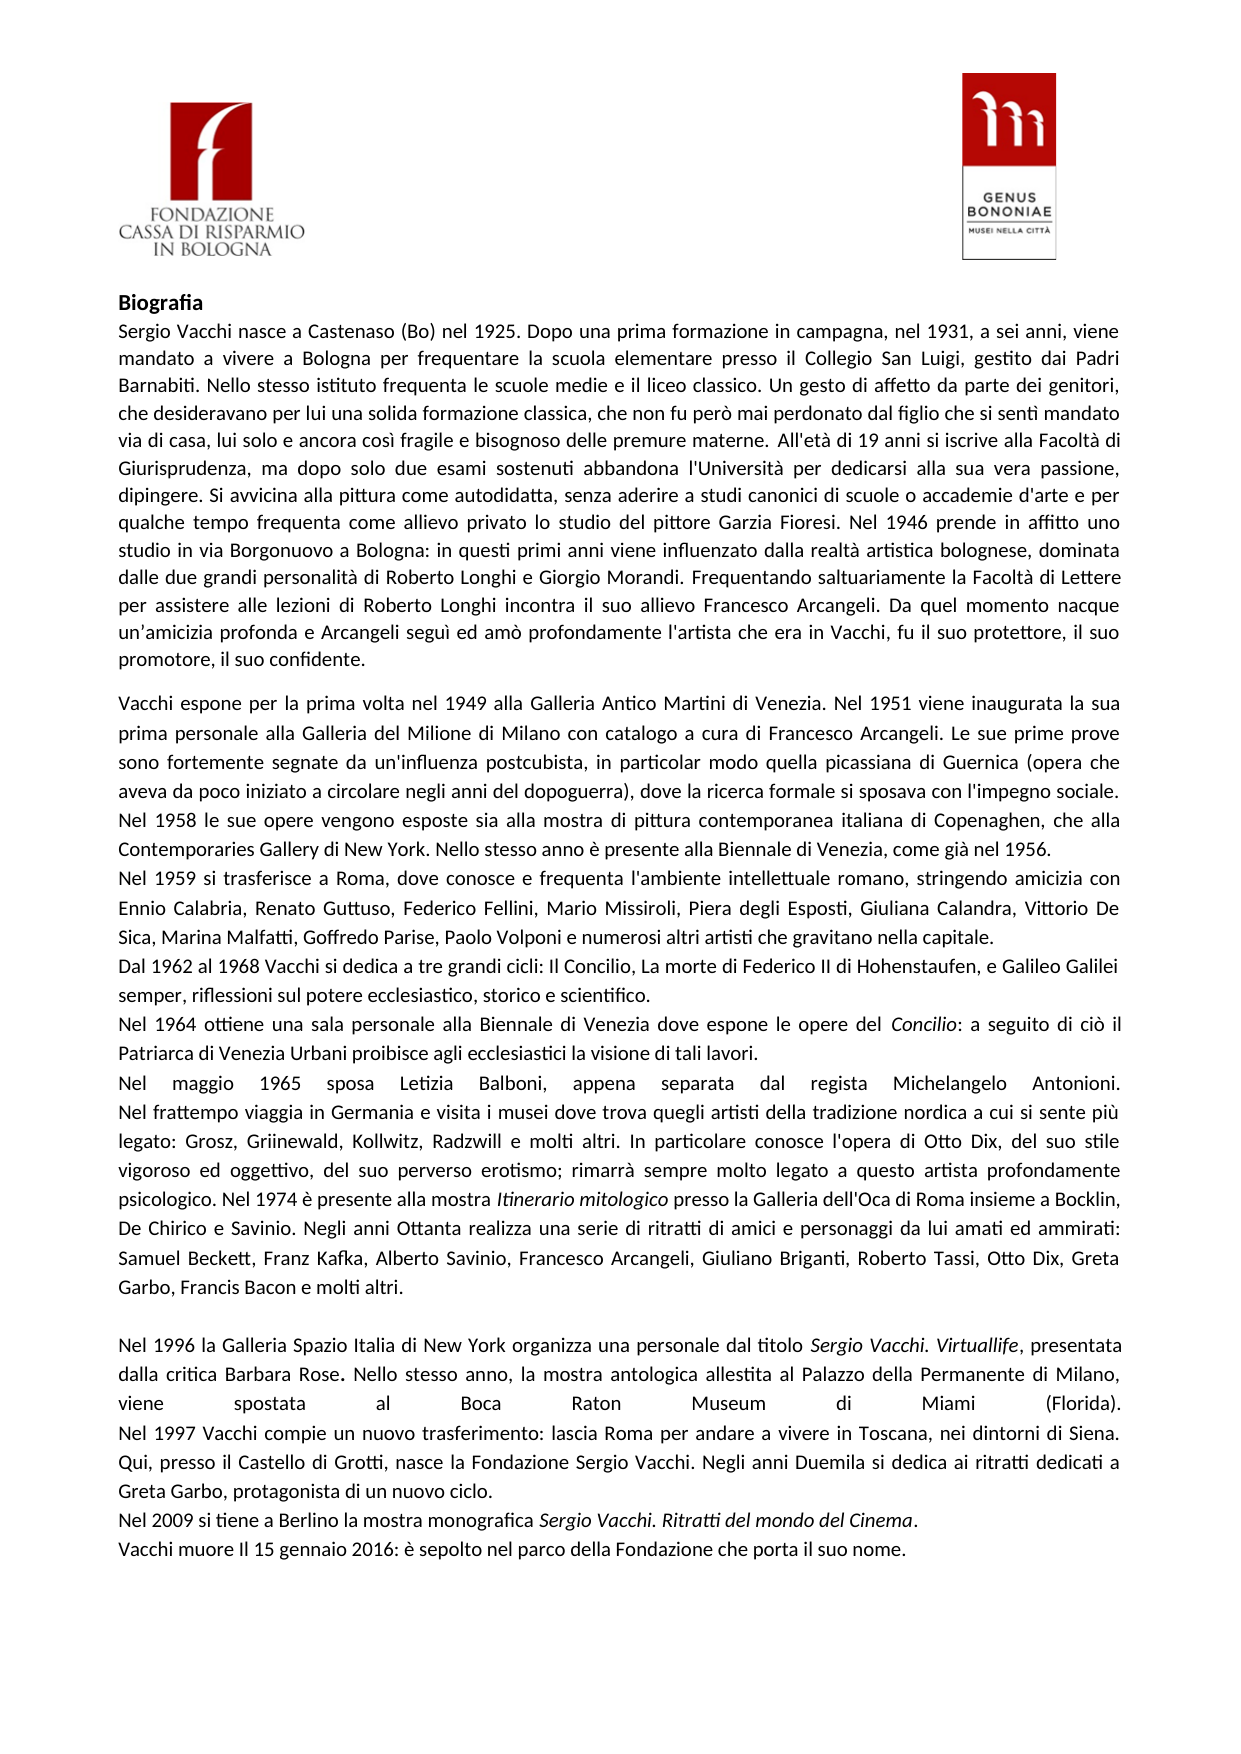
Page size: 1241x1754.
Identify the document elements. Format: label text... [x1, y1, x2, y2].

picture [962, 73, 1057, 260]
text Biografia Sergio Vacchi nasce a Castenaso (Bo) nel 1925. Dopo una prima formazione in campagna, nel 1931, a sei anni, viene mandato a vivere a Bologna per frequentare la scuola elementare presso il Collegio San Luigi, gestito dai Padri Barnabiti. Nello stesso istituto frequenta le scuole medie e il liceo classico. Un gesto di affetto da parte dei genitori, che desideravano per lui una solida formazione classica, che non fu però mai perdonato dal figlio che si sentì mandato via di casa, lui solo e ancora così fragile e bisognoso delle premure materne. All'età di 19 anni si iscrive alla Facoltà di Giurisprudenza, ma dopo solo due esami sostenuti abbandona l'Università per dedicarsi alla sua vera passione, dipingere. Si avvicina alla pittura come autodidatta, senza aderire a studi canonici di scuole o accademie d'arte e per qualche tempo frequenta come allievo privato lo studio del pittore Garzia Fioresi. Nel 1946 prende in affitto uno studio in via Borgonuovo a Bologna: in questi primi anni viene influenzato dalla realtà artistica bolognese, dominata dalle due grandi personalità di Roberto Longhi e Giorgio Morandi. Frequentando saltuariamente la Facoltà di Lettere per assistere alle lezioni di Roberto Longhi incontra il suo allievo Francesco Arcangeli. Da quel momento nacque un’amicizia profonda e Arcangeli seguì ed amò profondamente l'artista che era in Vacchi, fu il suo protettore, il suo promotore, il suo confidente. [118, 562, 1122, 672]
text Vacchi espone per la prima volta nel 1949 alla Galleria Antico Martini di Venezia. Nel 1951 viene inaugurata la sua prima personale alla Galleria del Milione di Milano con catalogo a cura di Francesco Arcangeli. Le sue prime prove sono fortemente segnate da un'influenza postcubista, in particolar modo quella picassiana di Guernica (opera che aveva da poco iniziato a circolare negli anni del dopoguerra), dove la ricerca formale si sposava con l'impegno sociale. Nel 1958 le sue opere vengono esposte sia alla mostra di pittura contemporanea italiana di Copenaghen, che alla Contemporaries Gallery di New York. Nello stesso anno è presente alla Biennale di Venezia, come già nel 1956. [118, 691, 1122, 862]
text Dal 1962 al 1968 Vacchi si dedica a tre grandi cicli: Il Concilio, La morte di Federico II di Hohenstaufen, e Galileo Galilei semper, riflessioni sul potere ecclesiastico, storico e scientifico. [118, 953, 1122, 1008]
text Vacchi muore Il 15 gennaio 2016: è sepolto nel parco della Fondazione che porta il suo nome. [118, 1536, 1122, 1562]
text Nel 1996 la Galleria Spazio Italia di New York organizza una personale dal titolo Sergio Vacchi. Virtuallife, presentata dalla critica Barbara Rose. Nello stesso anno, la mostra antologica allestita al Palazzo della Permanente di Milano, viene spostata al Boca Raton Museum di Miami (Florida). Nel 1997 Vacchi compie un nuovo trasferimento: lascia Roma per andare a vivere in Toscana, nei dintorni di Siena. Qui, presso il Castello di Grotti, nasce la Fondazione Sergio Vacchi. Negli anni Duemila si dedica ai ritratti dedicati a Greta Garbo, protagonista di un nuovo ciclo. [118, 1332, 1122, 1503]
text Biografia Sergio Vacchi nasce a Castenaso (Bo) nel 1925. Dopo una prima formazione in campagna, nel 1931, a sei anni, viene mandato a vivere a Bologna per frequentare la scuola elementare presso il Collegio San Luigi, gestito dai Padri Barnabiti. Nello stesso istituto frequenta le scuole medie e il liceo classico. Un gesto di affetto da parte dei genitori, che desideravano per lui una solida formazione classica, che non fu però mai perdonato dal figlio che si sentì mandato via di casa, lui solo e ancora così fragile e bisognoso delle premure materne. All'età di 19 anni si iscrive alla Facoltà di Giurisprudenza, ma dopo solo due esami sostenuti abbandona l'Università per dedicarsi alla sua vera passione, dipingere. Si avvicina alla pittura come autodidatta, senza aderire a studi canonici di scuole o accademie d'arte e per qualche tempo frequenta come allievo privato lo studio del pittore Garzia Fioresi. Nel 1946 prende in affitto uno studio in via Borgonuovo a Bologna: in questi primi anni viene influenzato dalla realtà artistica bolognese, dominata dalle due grandi personalità di Roberto Longhi e Giorgio Morandi. Frequentando saltuariamente la Facoltà di Lettere per assistere alle lezioni di Roberto Longhi incontra il suo allievo Francesco Arcangeli. Da quel momento nacque un’amicizia profonda e Arcangeli seguì ed amò profondamente l'artista che era in Vacchi, fu il suo protettore, il suo promotore, il suo confidente. [118, 288, 1122, 455]
text Nel 1964 ottiene una sala personale alla Biennale di Venezia dove espone le opere del Concilio: a seguito di ciò il Patriarca di Venezia Urbani proibisce agli ecclesiastici la visione di tali lavori. [118, 1011, 1122, 1066]
text Nel 1959 si trasferisce a Roma, dove conosce e frequenta l'ambiente intellettuale romano, stringendo amicizia con Ennio Calabria, Renato Guttuso, Federico Fellini, Mario Missiroli, Piera degli Esposti, Giuliana Calandra, Vittorio De Sica, Marina Malfatti, Goffredo Parise, Paolo Volponi e numerosi altri artisti che gravitano nella capitale. [118, 866, 1122, 949]
text Nel 2009 si tiene a Berlino la mostra monografica Sergio Vacchi. Ritratti del mondo del Cinema. [118, 1507, 1122, 1533]
picture [118, 102, 306, 260]
text Nel maggio 1965 sposa Letizia Balboni, appena separata dal regista Michelangelo Antonioni. Nel frattempo viaggia in Germania e visita i musei dove trova quegli artisti della tradizione nordica a cui si sente più legato: Grosz, Griinewald, Kollwitz, Radzwill e molti altri. In particolare conosce l'opera di Otto Dix, del suo stile vigoroso ed oggettivo, del suo perverso erotismo; rimarrà sempre molto legato a questo artista profondamente psicologico. Nel 1974 è presente alla mostra Itinerario mitologico presso la Galleria dell'Oca di Roma insieme a Bocklin, De Chirico e Savinio. Negli anni Ottanta realizza una serie di ritratti di amici e personaggi da lui amati ed ammirati: Samuel Beckett, Franz Kafka, Alberto Savinio, Francesco Arcangeli, Giuliano Briganti, Roberto Tassi, Otto Dix, Greta Garbo, Francis Bacon e molti altri. [118, 1070, 1122, 1299]
